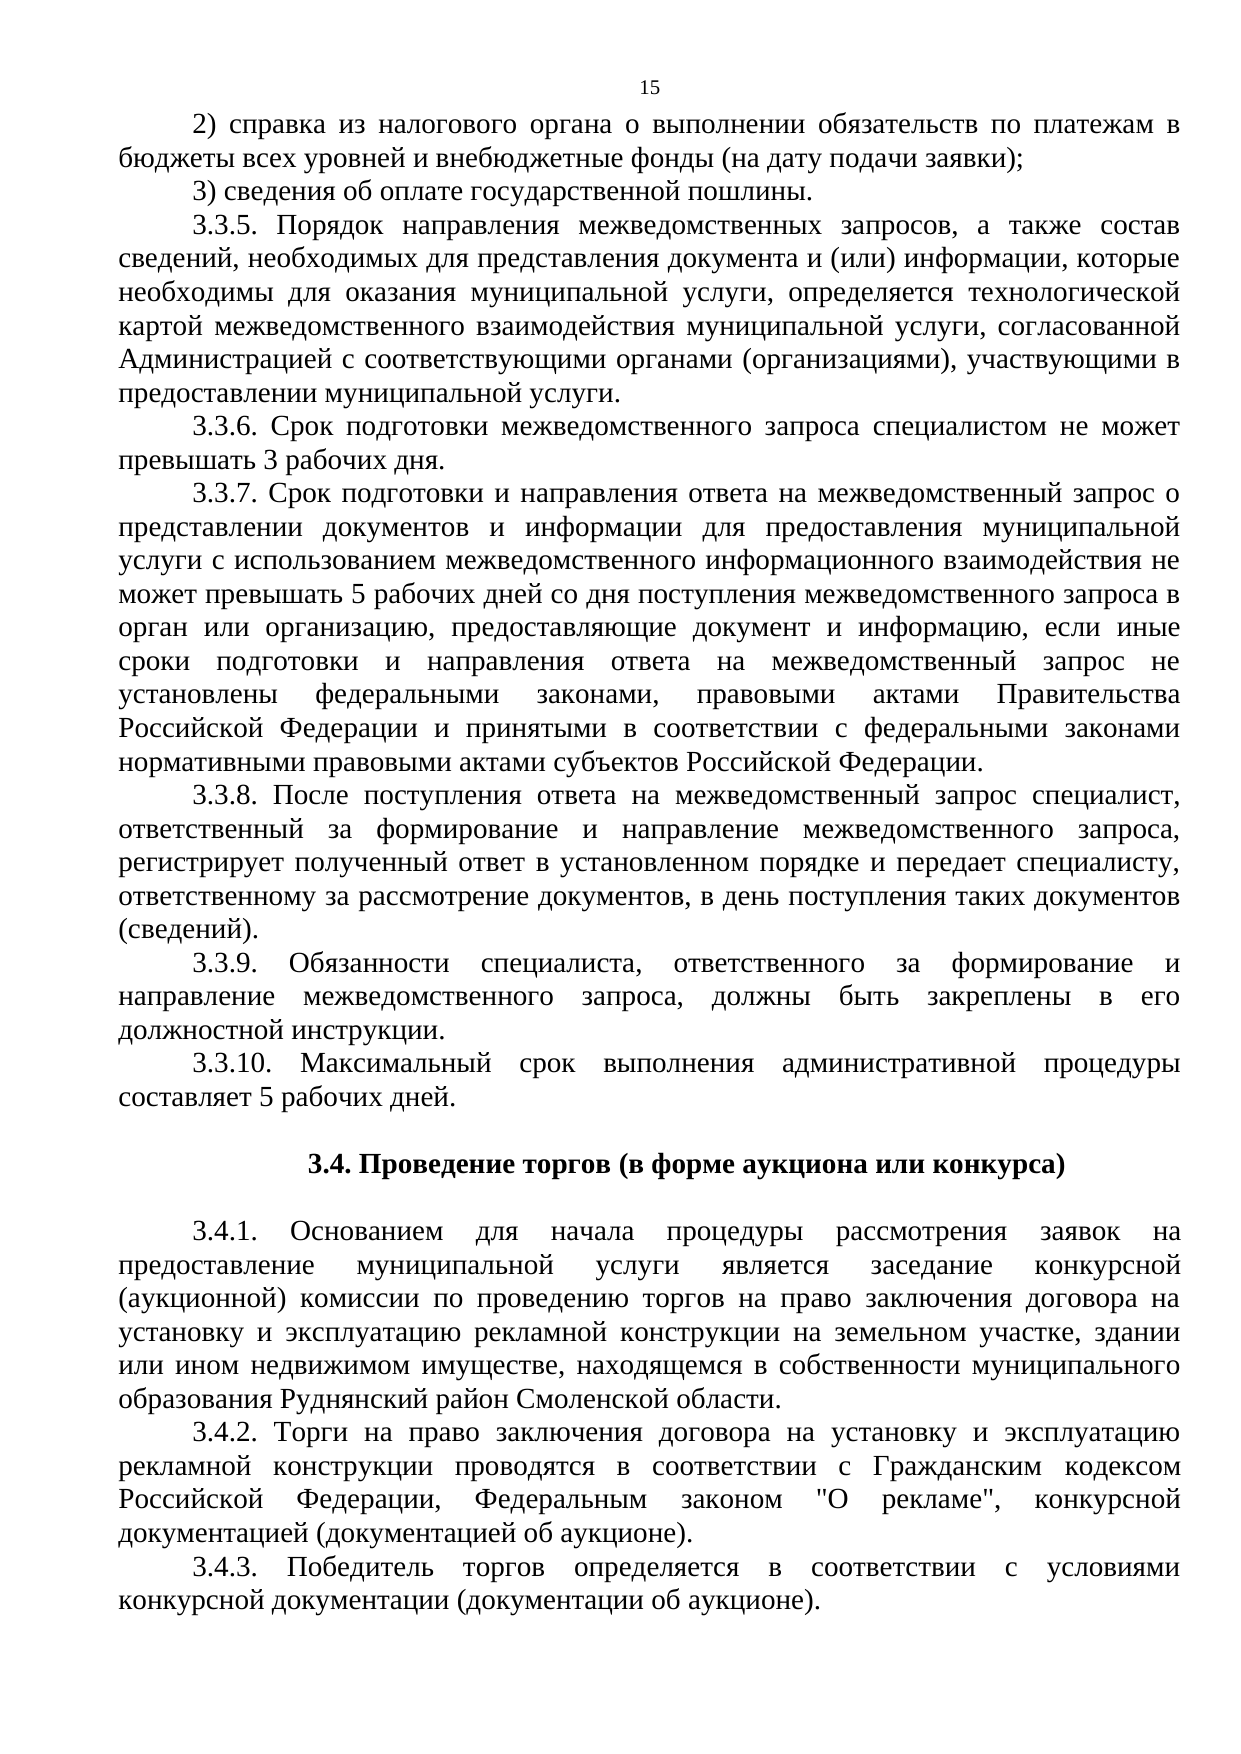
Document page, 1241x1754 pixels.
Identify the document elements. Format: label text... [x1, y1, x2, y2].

text 3.3.7. Срок подготовки и направления ответа на межведомственный запрос о представлении документов и информации для предоставления муниципальной услуги с использованием межведомственного информационного взаимодействия не может превышать 5 рабочих дней со дня поступления межведомственного запроса в орган или организацию, предоставляющие документ и информацию, если иные сроки подготовки и направления ответа на межведомственный запрос не установлены федеральными законами, правовыми актами Правительства Российской Федерации и принятыми в соответствии с федеральными законами нормативными правовыми актами субъектов Российской Федерации. [118, 475, 1181, 777]
text 3.4.2. Торги на право заключения договора на установку и эксплуатацию рекламной конструкции проводятся в соответствии с Гражданским кодексом Российской Федерации, Федеральным законом "О рекламе", конкурсной документацией (документацией об аукционе). [118, 1414, 1181, 1549]
text 2) справка из налогового органа о выполнении обязательств по платежам в бюджеты всех уровней и внебюджетные фонды (на дату подачи заявки); [118, 106, 1181, 173]
text 3) сведения об оплате государственной пошлины. [118, 173, 1181, 207]
text 3.4.1. Основанием для начала процедуры рассмотрения заявок на предоставление муниципальной услуги является заседание конкурсной (аукционной) комиссии по проведению торгов на право заключения договора на установку и эксплуатацию рекламной конструкции на земельном участке, здании или ином недвижимом имуществе, находящемся в собственности муниципального образования Руднянский район Смоленской области. [118, 1213, 1181, 1414]
text 3.4. Проведение торгов (в форме аукциона или конкурса) [118, 1146, 1181, 1180]
text 3.3.9. Обязанности специалиста, ответственного за формирование и направление межведомственного запроса, должны быть закреплены в его должностной инструкции. [118, 945, 1181, 1046]
text 3.3.8. После поступления ответа на межведомственный запрос специалист, ответственный за формирование и направление межведомственного запроса, регистрирует полученный ответ в установленном порядке и передает специалисту, ответственному за рассмотрение документов, в день поступления таких документов (сведений). [118, 777, 1181, 945]
text 3.3.6. Срок подготовки межведомственного запроса специалистом не может превышать 3 рабочих дня. [118, 408, 1181, 475]
text 3.3.10. Максимальный срок выполнения административной процедуры составляет 5 рабочих дней. [118, 1046, 1181, 1113]
text 3.4.3. Победитель торгов определяется в соответствии с условиями конкурсной документации (документации об аукционе). [118, 1549, 1181, 1616]
text 3.3.5. Порядок направления межведомственных запросов, а также состав сведений, необходимых для представления документа и (или) информации, которые необходимы для оказания муниципальной услуги, определяется технологической картой межведомственного взаимодействия муниципальной услуги, согласованной Администрацией с соответствующими органами (организациями), участвующими в предоставлении муниципальной услуги. [118, 207, 1181, 408]
